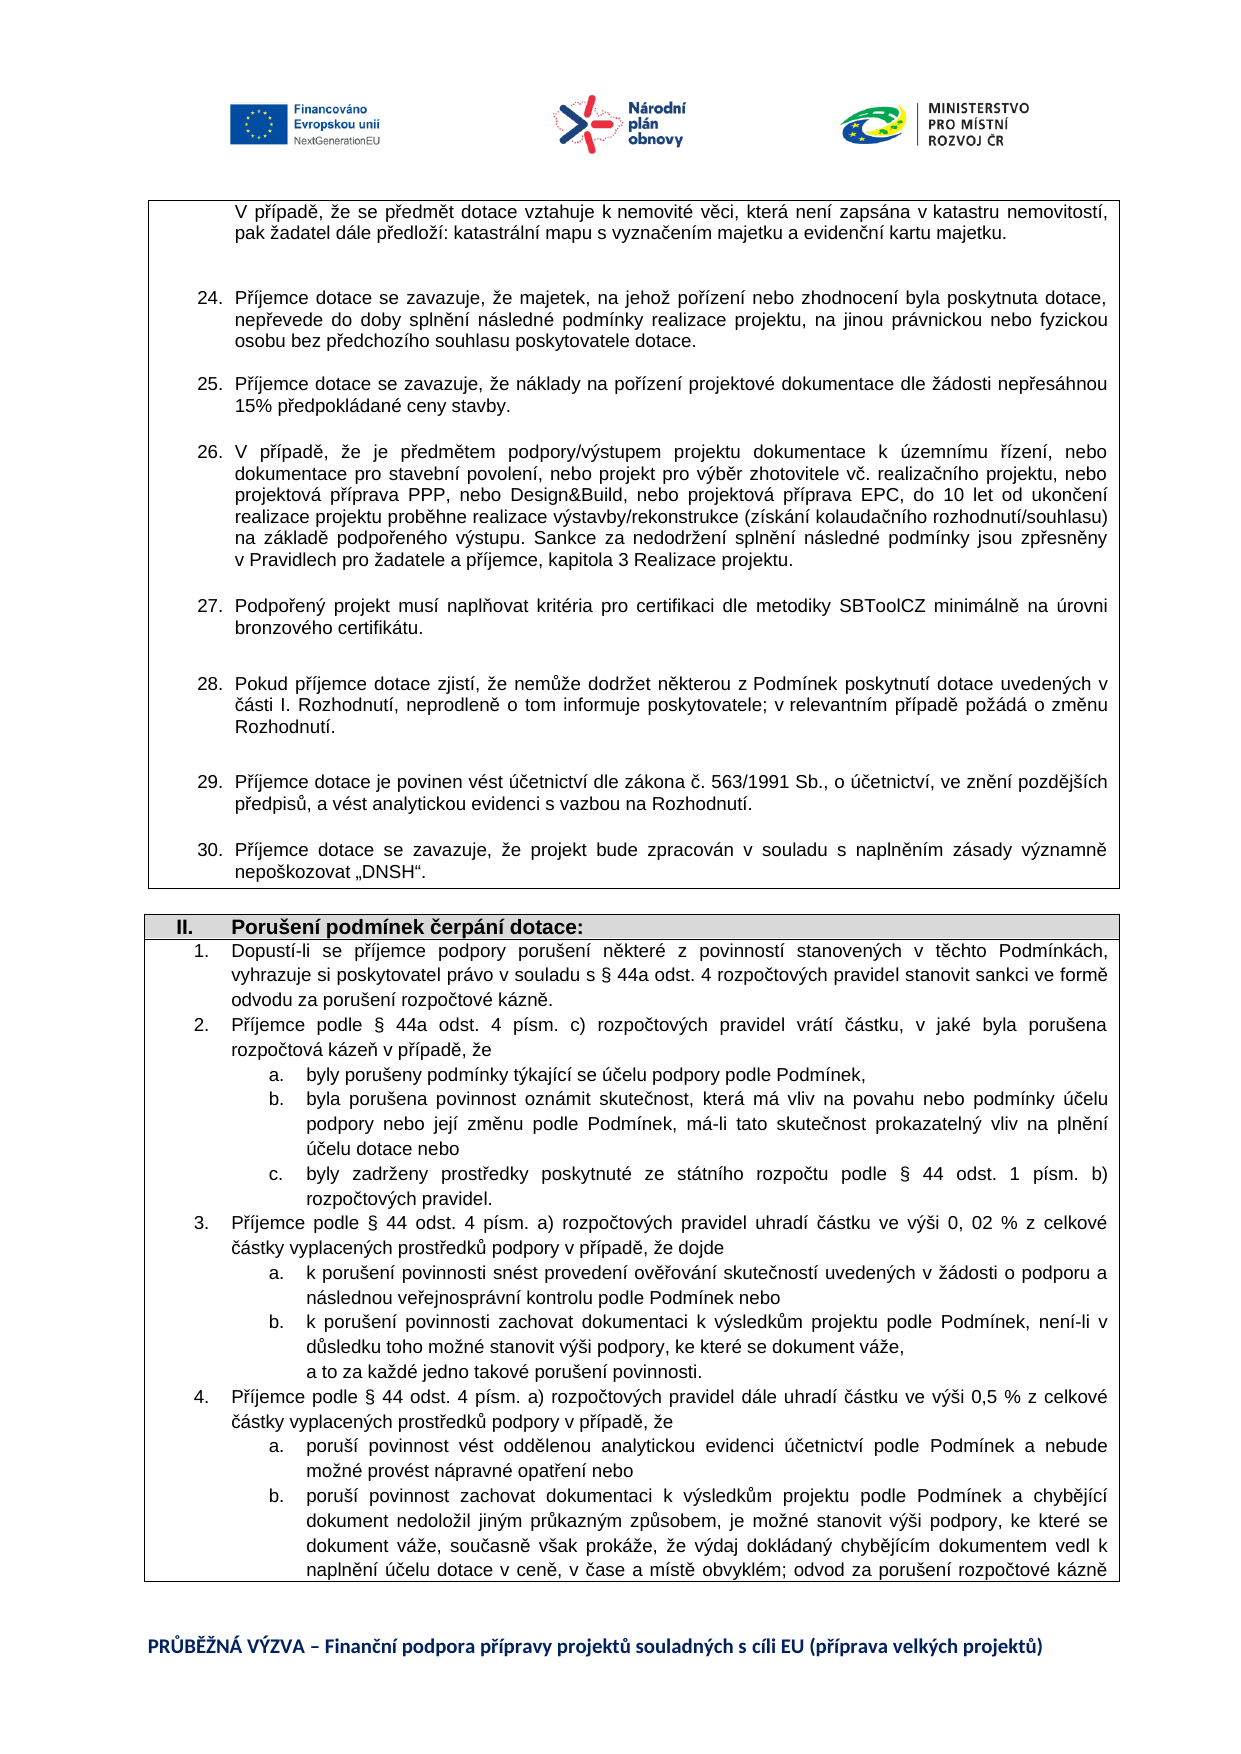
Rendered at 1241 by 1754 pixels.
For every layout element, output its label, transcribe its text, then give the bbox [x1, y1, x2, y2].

picture [147, 73, 1092, 176]
table_header Porušení podmínek čerpání dotace: [145, 915, 1119, 938]
